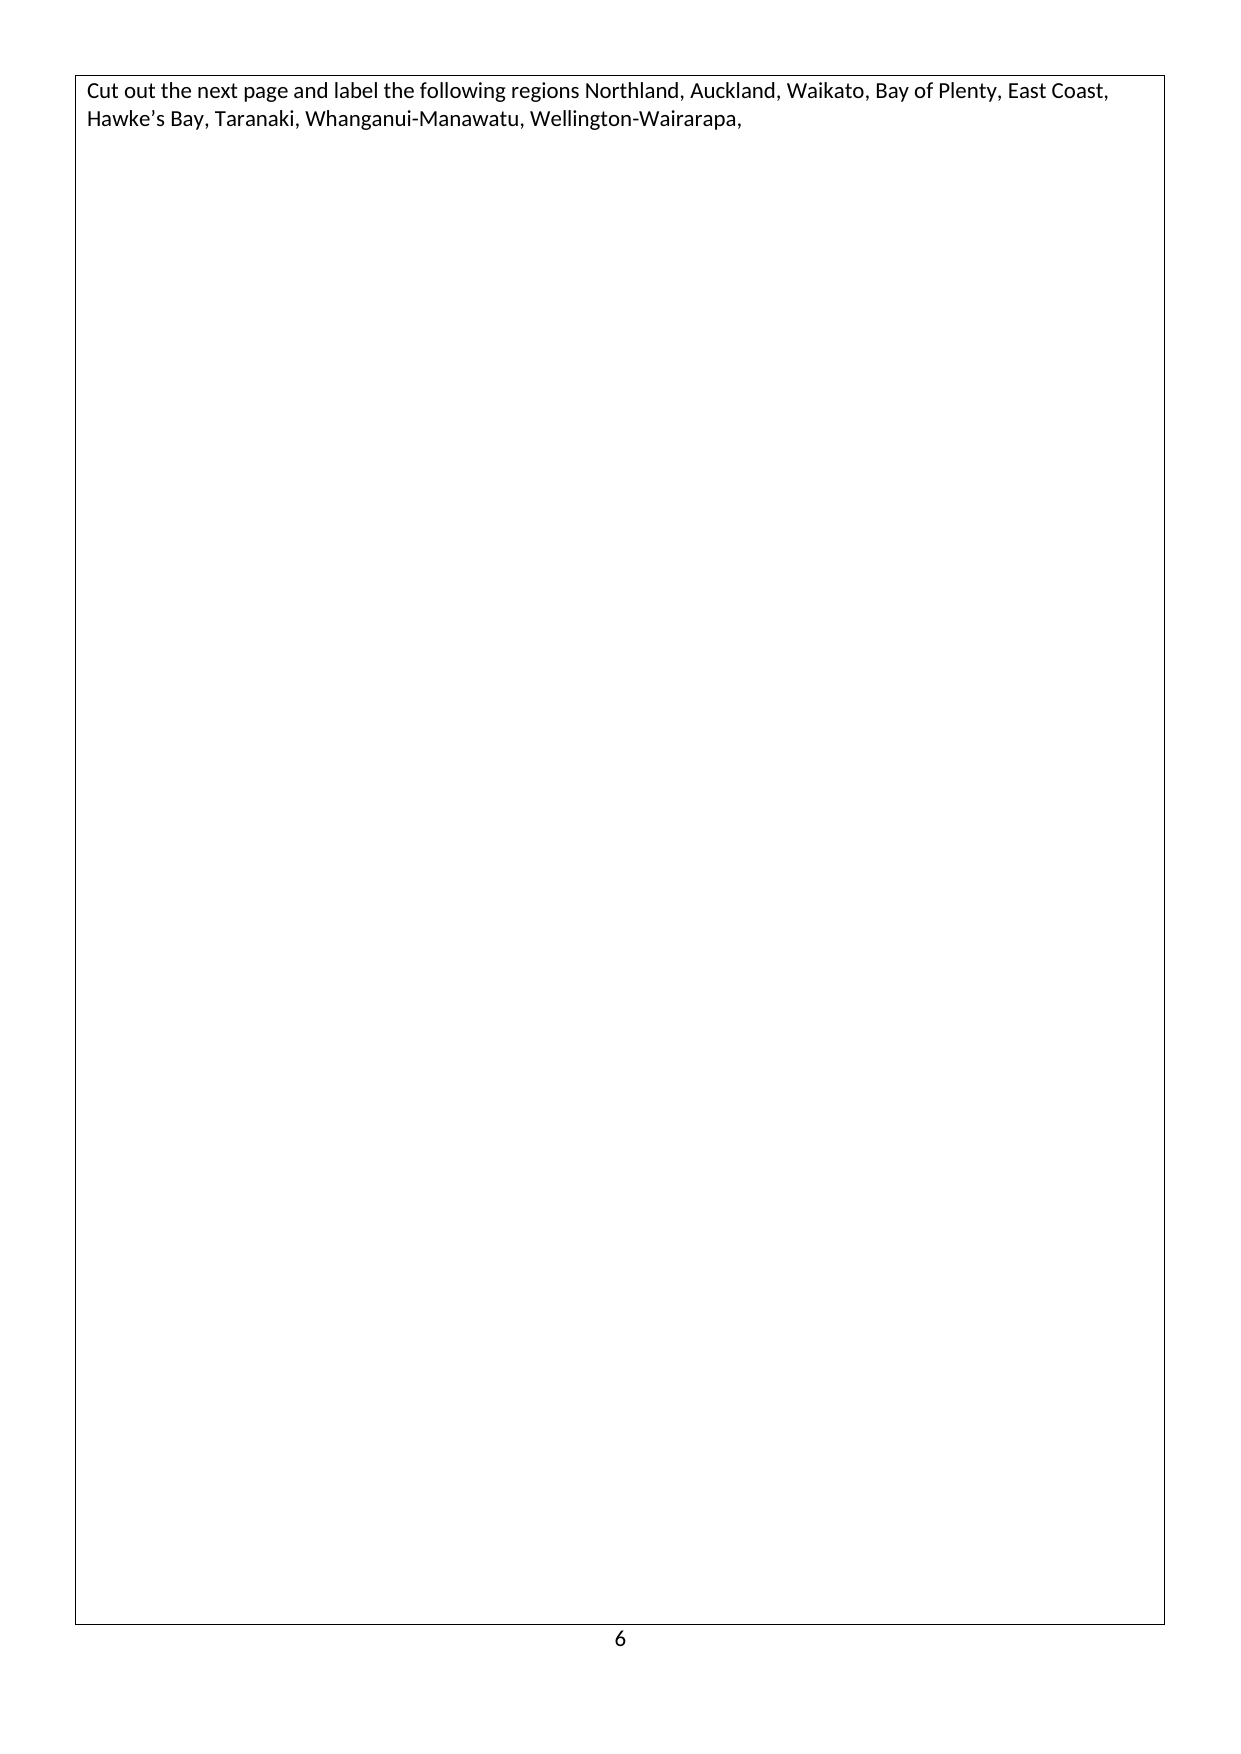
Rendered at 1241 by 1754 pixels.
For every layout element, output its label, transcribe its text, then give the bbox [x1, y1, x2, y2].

table_cell Cut out the next page and label the following regions Northland, Auckland, Waikato, Bay of Plenty, East Coast, Hawke’s Bay, Taranaki, Whanganui-Manawatu, Wellington-Wairarapa, [76, 76, 1164, 1624]
